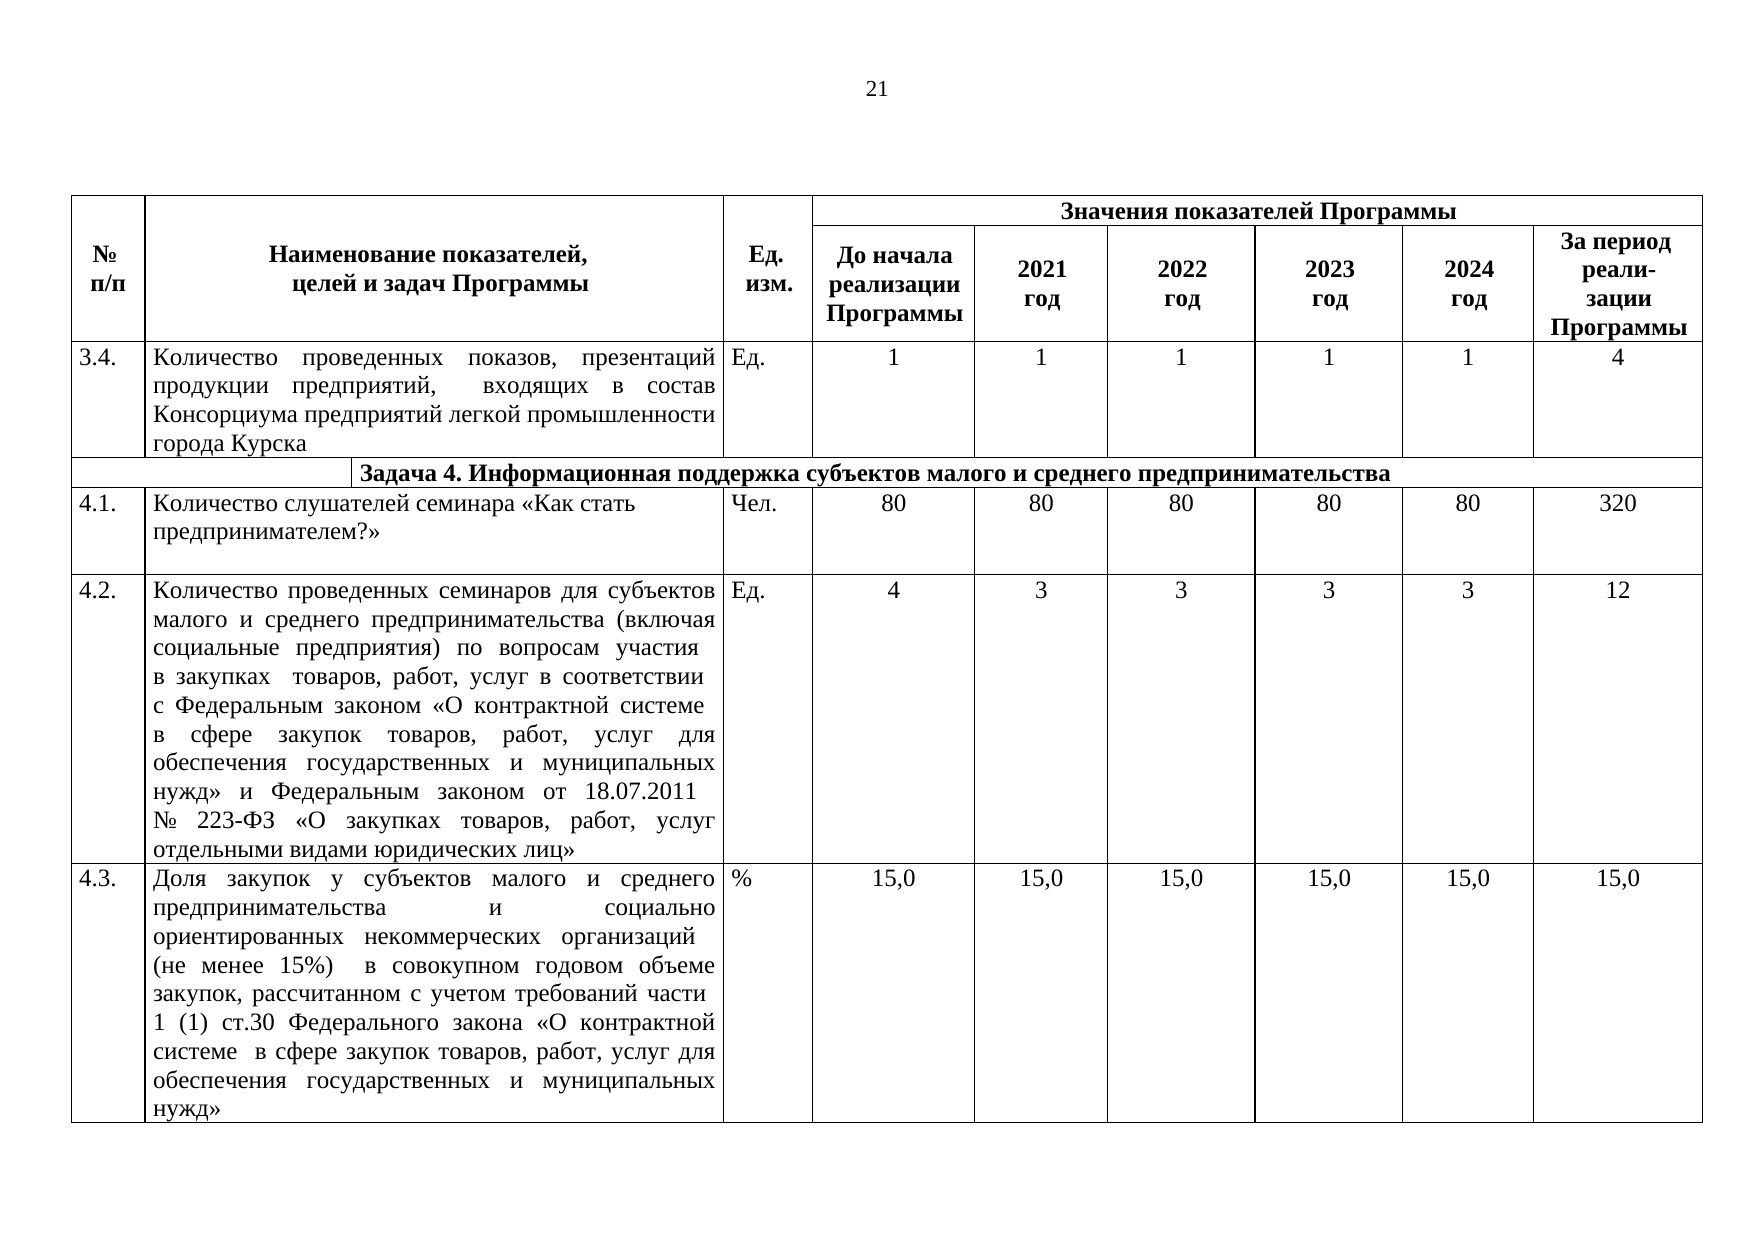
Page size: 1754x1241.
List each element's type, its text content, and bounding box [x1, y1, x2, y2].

table_cell Ед. [724, 342, 812, 457]
table_cell Количество слушателей семинара «Как стать предпринимателем?» [146, 488, 723, 574]
table_cell 15,0 [1403, 864, 1533, 1122]
table_cell 80 [975, 488, 1107, 574]
table_cell 3 [1108, 575, 1254, 862]
table_cell 320 [1534, 488, 1702, 574]
table_cell 1 [1108, 342, 1254, 457]
table_cell 15,0 [1534, 864, 1702, 1122]
table_cell 80 [813, 488, 974, 574]
table_cell 80 [1108, 488, 1254, 574]
table_cell Количество проведенных показов, презентаций продукции предприятий, входящих в состав Консорциума предприятий легкой промышленности города Курска [146, 342, 723, 457]
table_header Наименование показателей, целей и задач Программы [146, 196, 723, 341]
table_cell 2024 год [1403, 226, 1533, 341]
table_cell 80 [1256, 488, 1402, 574]
table_cell 4.2. [72, 575, 144, 862]
table_cell 4 [813, 575, 974, 862]
table_cell 1 [813, 342, 974, 457]
table_cell 2023 год [1256, 226, 1402, 341]
table_cell 12 [1534, 575, 1702, 862]
table_cell 15,0 [975, 864, 1107, 1122]
table_cell 2022 год [1108, 226, 1254, 341]
table_cell % [724, 864, 812, 1122]
table_header № п/п [72, 196, 144, 341]
table_cell Количество проведенных семинаров для субъектов малого и среднего предпринимательства (включая социальные предприятия) по вопросам участия в закупках товаров, работ, услуг в соответствии с Федеральным законом «О контрактной системе в сфере закупок товаров, работ, услуг для обеспечения государственных и муниципальных нужд» и Федеральным законом от 18.07.2011 № 223-ФЗ «О закупках товаров, работ, услуг отдельными видами юридических лиц» [146, 575, 723, 862]
table_cell 4.1. [72, 488, 144, 574]
table_cell 4 [1534, 342, 1702, 457]
table_cell Ед. [724, 575, 812, 862]
table_cell 2021 год [975, 226, 1107, 341]
table_cell 15,0 [1256, 864, 1402, 1122]
table_cell 3 [1403, 575, 1533, 862]
table_cell Задача 4. Информационная поддержка субъектов малого и среднего предпринимательства [352, 458, 1702, 487]
table_cell Доля закупок у субъектов малого и среднего предпринимательства и социально ориентированных некоммерческих организаций (не менее 15%) в совокупном годовом объеме закупок, рассчитанном с учетом требований части 1 (1) ст.30 Федерального закона «О контрактной системе в сфере закупок товаров, работ, услуг для обеспечения государственных и муниципальных нужд» [146, 864, 723, 1122]
table_cell 1 [975, 342, 1107, 457]
table_cell 80 [1403, 488, 1533, 574]
table_cell Чел. [724, 488, 812, 574]
table_cell За период реали- зации Программы [1534, 226, 1702, 341]
table_cell 1 [1403, 342, 1533, 457]
table_header Значения показателей Программы [813, 196, 1702, 225]
table_cell 15,0 [813, 864, 974, 1122]
table_cell 3 [1256, 575, 1402, 862]
table_cell 3 [975, 575, 1107, 862]
table_cell 1 [1256, 342, 1402, 457]
table_cell 15,0 [1108, 864, 1254, 1122]
table_cell 4.3. [72, 864, 144, 1122]
table_cell До начала реализации Программы [813, 226, 974, 341]
table_cell 3.4. [72, 342, 144, 457]
table_header Ед. изм. [724, 196, 812, 341]
table_cell [72, 458, 351, 487]
